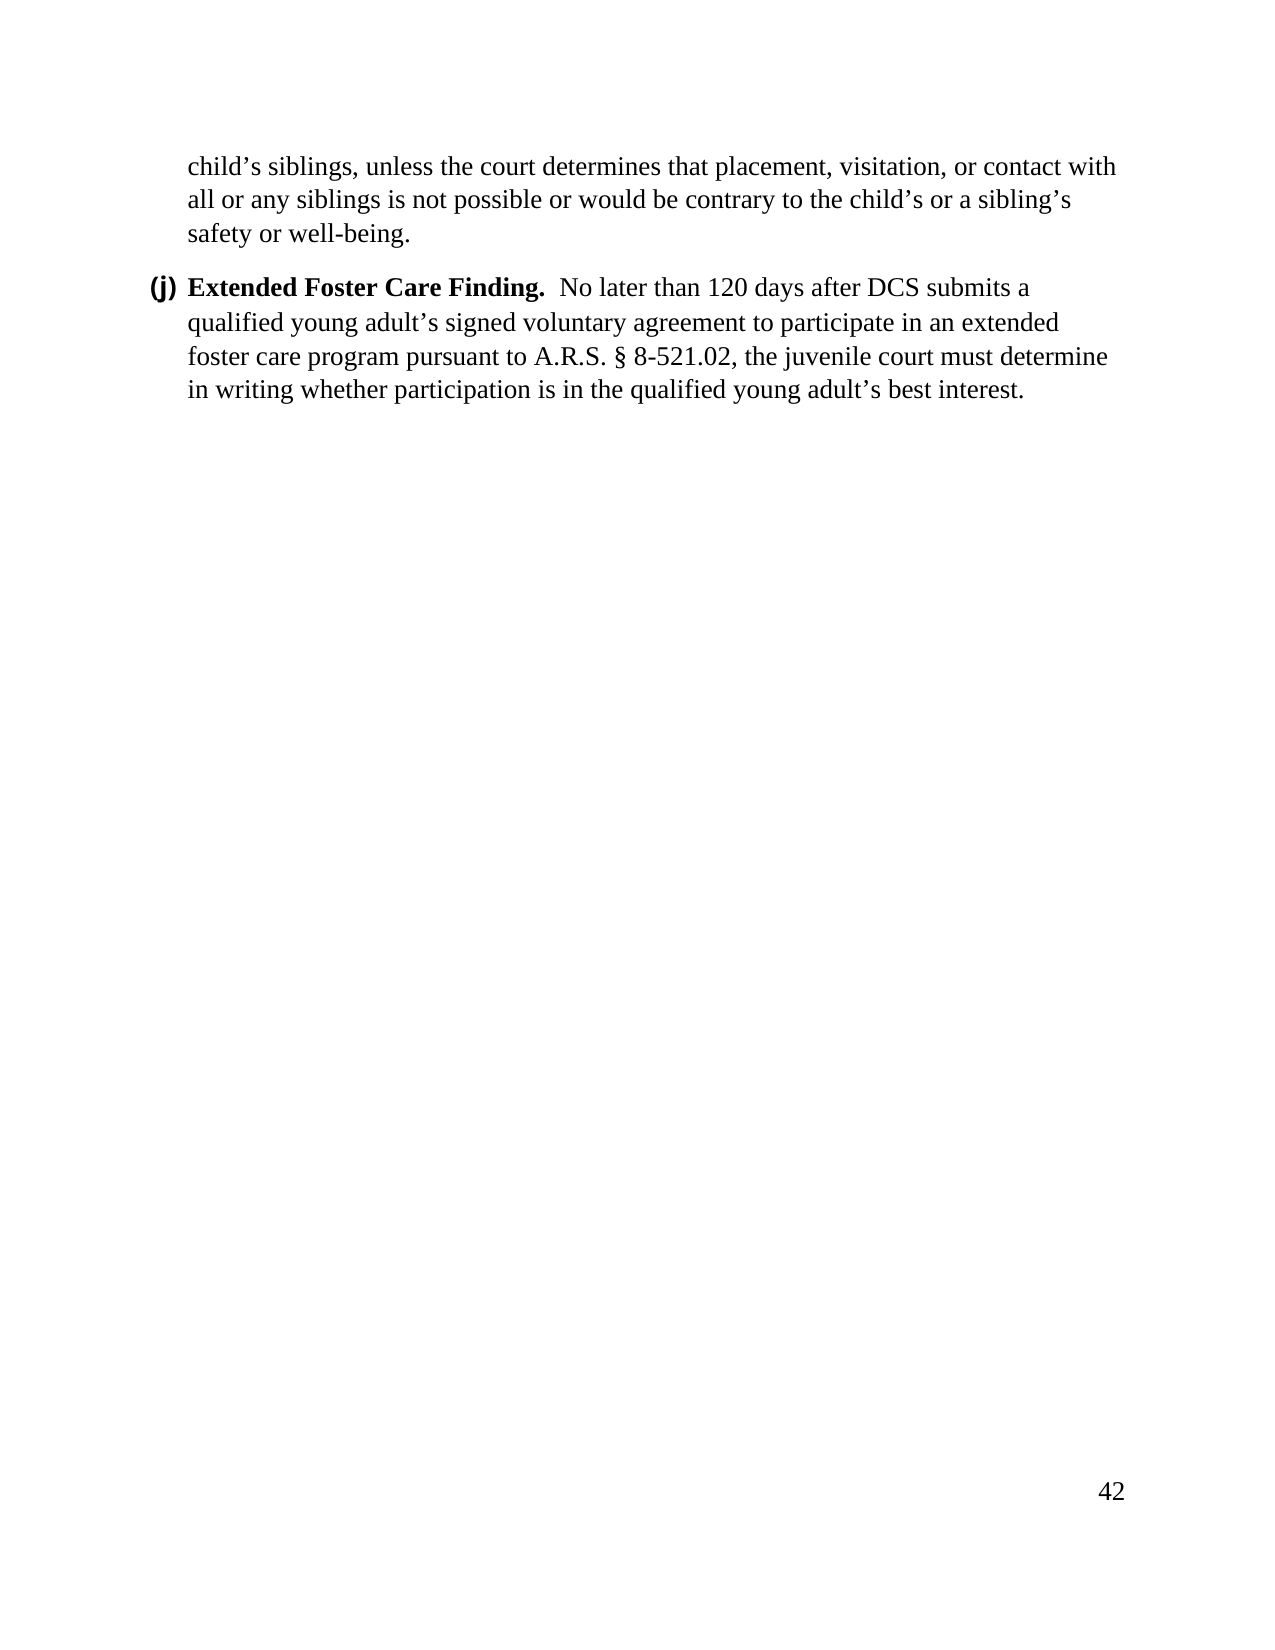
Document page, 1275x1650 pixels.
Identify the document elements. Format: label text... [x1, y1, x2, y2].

list Extended Foster Care Finding. No later than 120 days after DCS submits a qualified young adult’s signed voluntary agreement to participate in an extended foster care program pursuant to A.R.S. § 8-521.02, the juvenile court must determine in writing whether participation is in the qualified young adult’s best interest. [150, 267, 1125, 405]
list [150, 150, 1125, 248]
